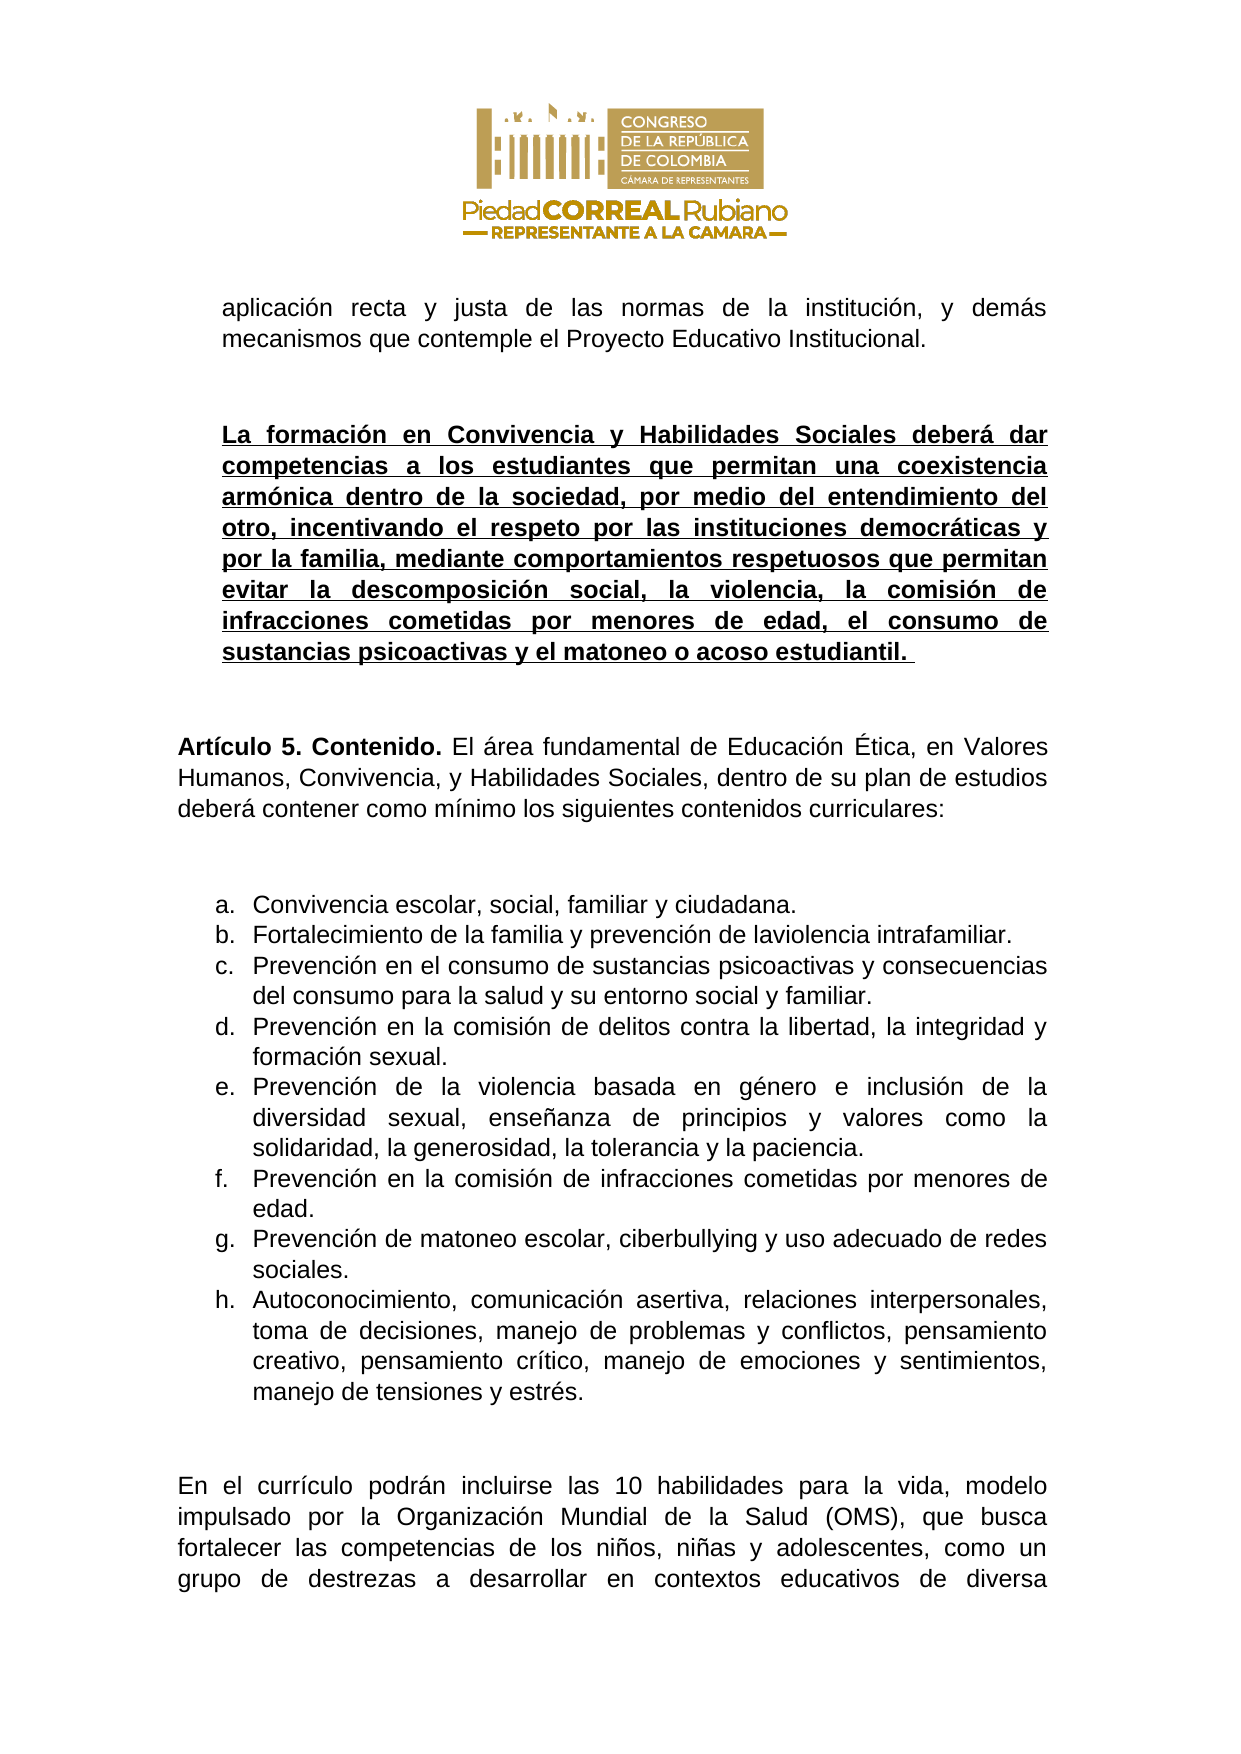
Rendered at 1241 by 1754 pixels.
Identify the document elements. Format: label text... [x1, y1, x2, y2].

list Prevención en la comisión de infracciones cometidas por menores de edad. [215, 1164, 1048, 1223]
list Autoconocimiento, comunicación asertiva, relaciones interpersonales, toma de decisiones, manejo de problemas y conflictos, pensamiento creativo, pensamiento crítico, manejo de emociones y sentimientos, manejo de tensiones y estrés. [215, 1285, 1048, 1405]
list Fortalecimiento de la familia y prevención de laviolencia intrafamiliar. [215, 920, 1048, 949]
list Prevención de matoneo escolar, ciberbullying y uso adecuado de redes sociales. [215, 1224, 1048, 1284]
list Prevención en el consumo de sustancias psicoactivas y consecuencias del consumo para la salud y su entorno social y familiar. [215, 951, 1048, 1010]
text Artículo 5. Contenido. El área fundamental de Educación Ética, en Valores Humanos, Convivencia, y Habilidades Sociales, dentro de su plan de estudios deberá contener como mínimo los siguientes contenidos curriculares: [177, 732, 1048, 823]
list Prevención de la violencia basada en género e inclusión de la diversidad sexual, enseñanza de principios y valores como la solidaridad, la generosidad, la tolerancia y la paciencia. [215, 1072, 1048, 1162]
list Prevención en la comisión de delitos contra la libertad, la integridad y formación sexual. [215, 1012, 1048, 1071]
picture [441, 103, 799, 241]
list Convivencia escolar, social, familiar y ciudadana. [215, 890, 1048, 919]
